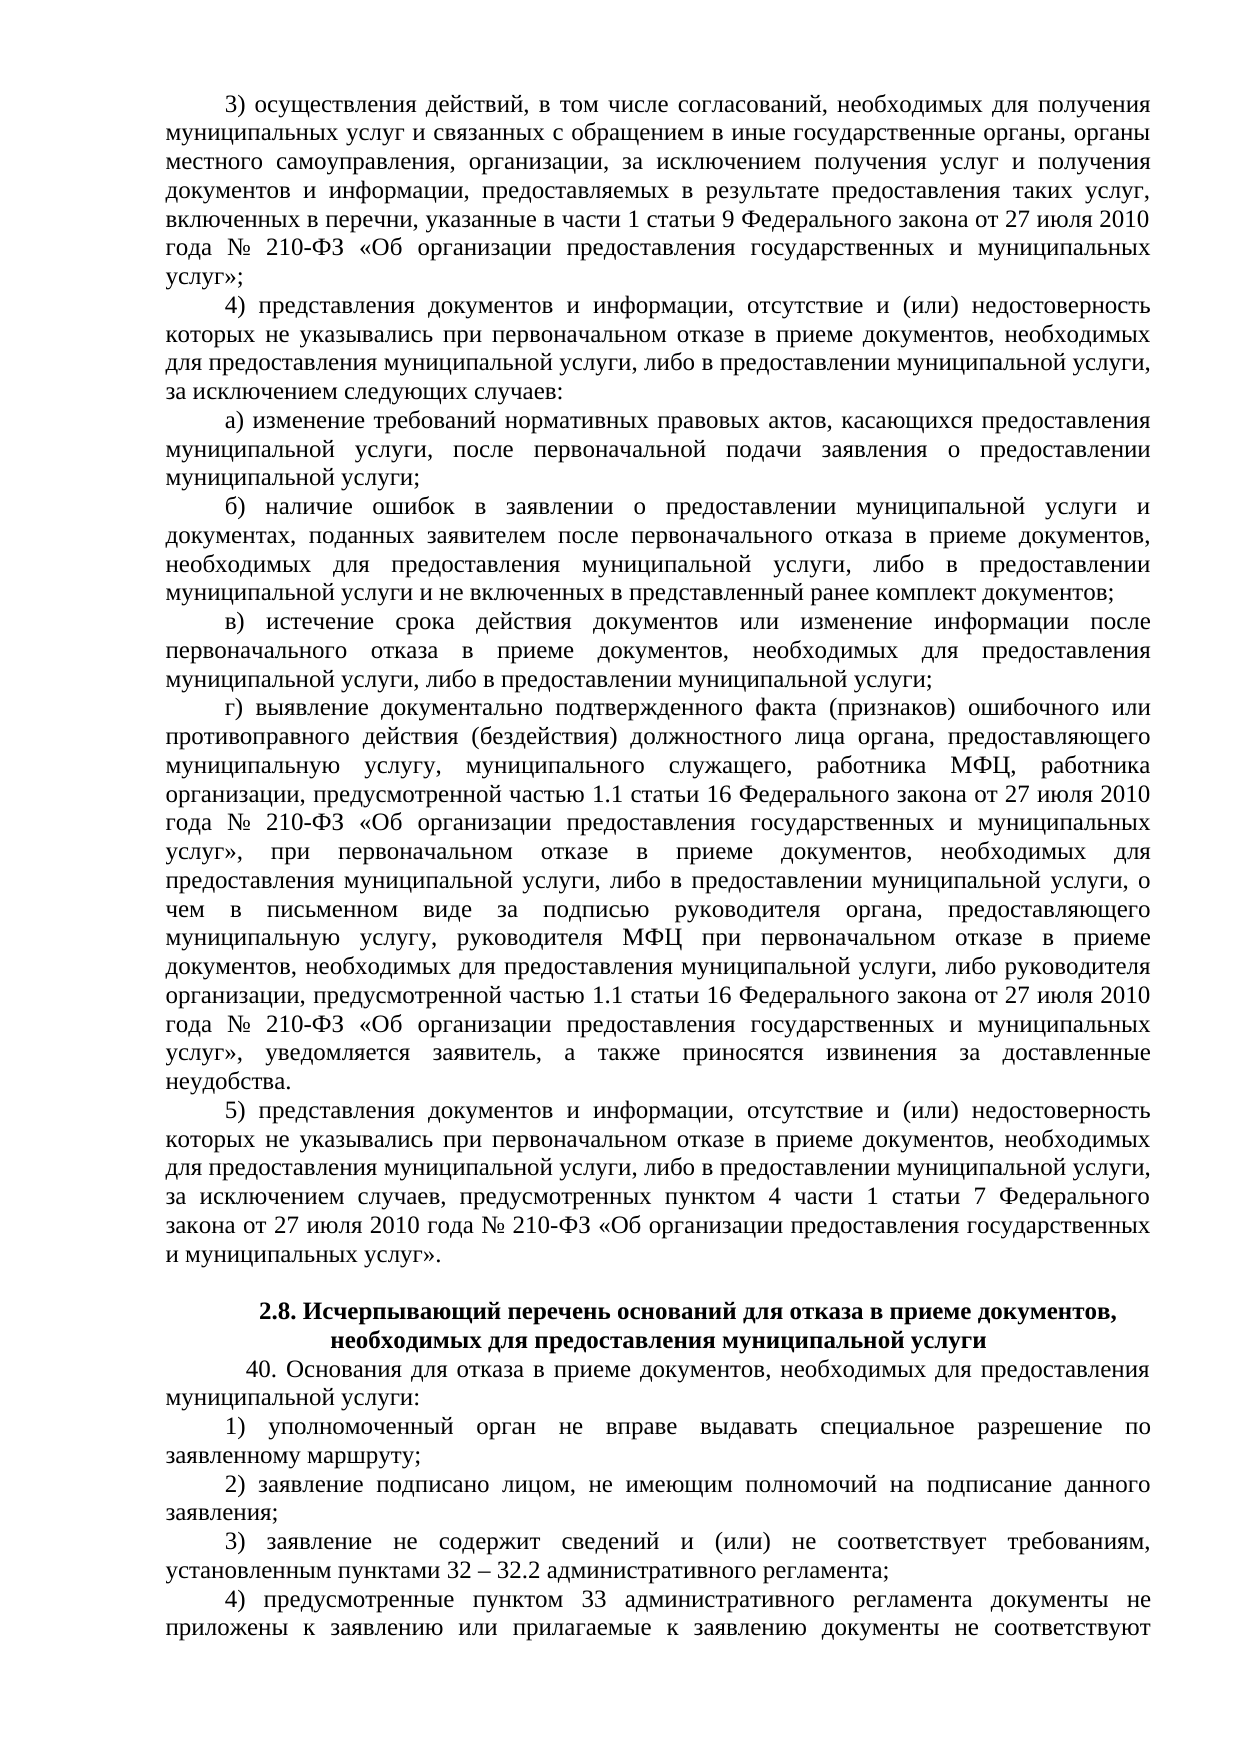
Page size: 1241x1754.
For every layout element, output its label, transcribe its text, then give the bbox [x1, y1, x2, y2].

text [165, 1584, 1152, 1641]
text 40. Основания для отказа в приеме документов, необходимых для предоставления муниципальной услуги: [165, 1354, 1152, 1411]
text 2) заявление подписано лицом, не имеющим полномочий на подписание данного заявления; [165, 1469, 1152, 1526]
text 4) представления документов и информации, отсутствие и (или) недостоверность которых не указывались при первоначальном отказе в приеме документов, необходимых для предоставления муниципальной услуги, либо в предоставлении муниципальной услуги, за исключением следующих случаев: [165, 290, 1152, 405]
text 1) уполномоченный орган не вправе выдавать специальное разрешение по заявленному маршруту; [165, 1411, 1152, 1469]
text в) истечение срока действия документов или изменение информации после первоначального отказа в приеме документов, необходимых для предоставления муниципальной услуги, либо в предоставлении муниципальной услуги; [165, 606, 1152, 692]
text 3) заявление не содержит сведений и (или) не соответствует требованиям, установленным пунктами 32 – 32.2 административного регламента; [165, 1526, 1152, 1584]
text 3) осуществления действий, в том числе согласований, необходимых для получения муниципальных услуг и связанных с обращением в иные государственные органы, органы местного самоуправления, организации, за исключением получения услуг и получения документов и информации, предоставляемых в результате предоставления таких услуг, включенных в перечни, указанные в части 1 статьи 9 Федерального закона от 27 июля 2010 года № 210-ФЗ «Об организации предоставления государственных и муниципальных услуг»; [165, 89, 1152, 290]
text г) выявление документально подтвержденного факта (признаков) ошибочного или противоправного действия (бездействия) должностного лица органа, предоставляющего муниципальную услугу, муниципального служащего, работника МФЦ, работника организации, предусмотренной частью 1.1 статьи 16 Федерального закона от 27 июля 2010 года № 210-ФЗ «Об организации предоставления государственных и муниципальных услуг», при первоначальном отказе в приеме документов, необходимых для предоставления муниципальной услуги, либо в предоставлении муниципальной услуги, о чем в письменном виде за подписью руководителя органа, предоставляющего муниципальную услугу, руководителя МФЦ при первоначальном отказе в приеме документов, необходимых для предоставления муниципальной услуги, либо руководителя организации, предусмотренной частью 1.1 статьи 16 Федерального закона от 27 июля 2010 года № 210-ФЗ «Об организации предоставления государственных и муниципальных услуг», уведомляется заявитель, а также приносятся извинения за доставленные неудобства. [165, 692, 1152, 1095]
text а) изменение требований нормативных правовых актов, касающихся предоставления муниципальной услуги, после первоначальной подачи заявления о предоставлении муниципальной услуги; [165, 405, 1152, 491]
text 2.8. Исчерпывающий перечень оснований для отказа в приеме документов, необходимых для предоставления муниципальной услуги [165, 1296, 1152, 1354]
text б) наличие ошибок в заявлении о предоставлении муниципальной услуги и документах, поданных заявителем после первоначального отказа в приеме документов, необходимых для предоставления муниципальной услуги, либо в предоставлении муниципальной услуги и не включенных в представленный ранее комплект документов; [165, 491, 1152, 606]
text 5) представления документов и информации, отсутствие и (или) недостоверность которых не указывались при первоначальном отказе в приеме документов, необходимых для предоставления муниципальной услуги, либо в предоставлении муниципальной услуги, за исключением случаев, предусмотренных пунктом 4 части 1 статьи 7 Федерального закона от 27 июля 2010 года № 210-ФЗ «Об организации предоставления государственных и муниципальных услуг». [165, 1095, 1152, 1267]
